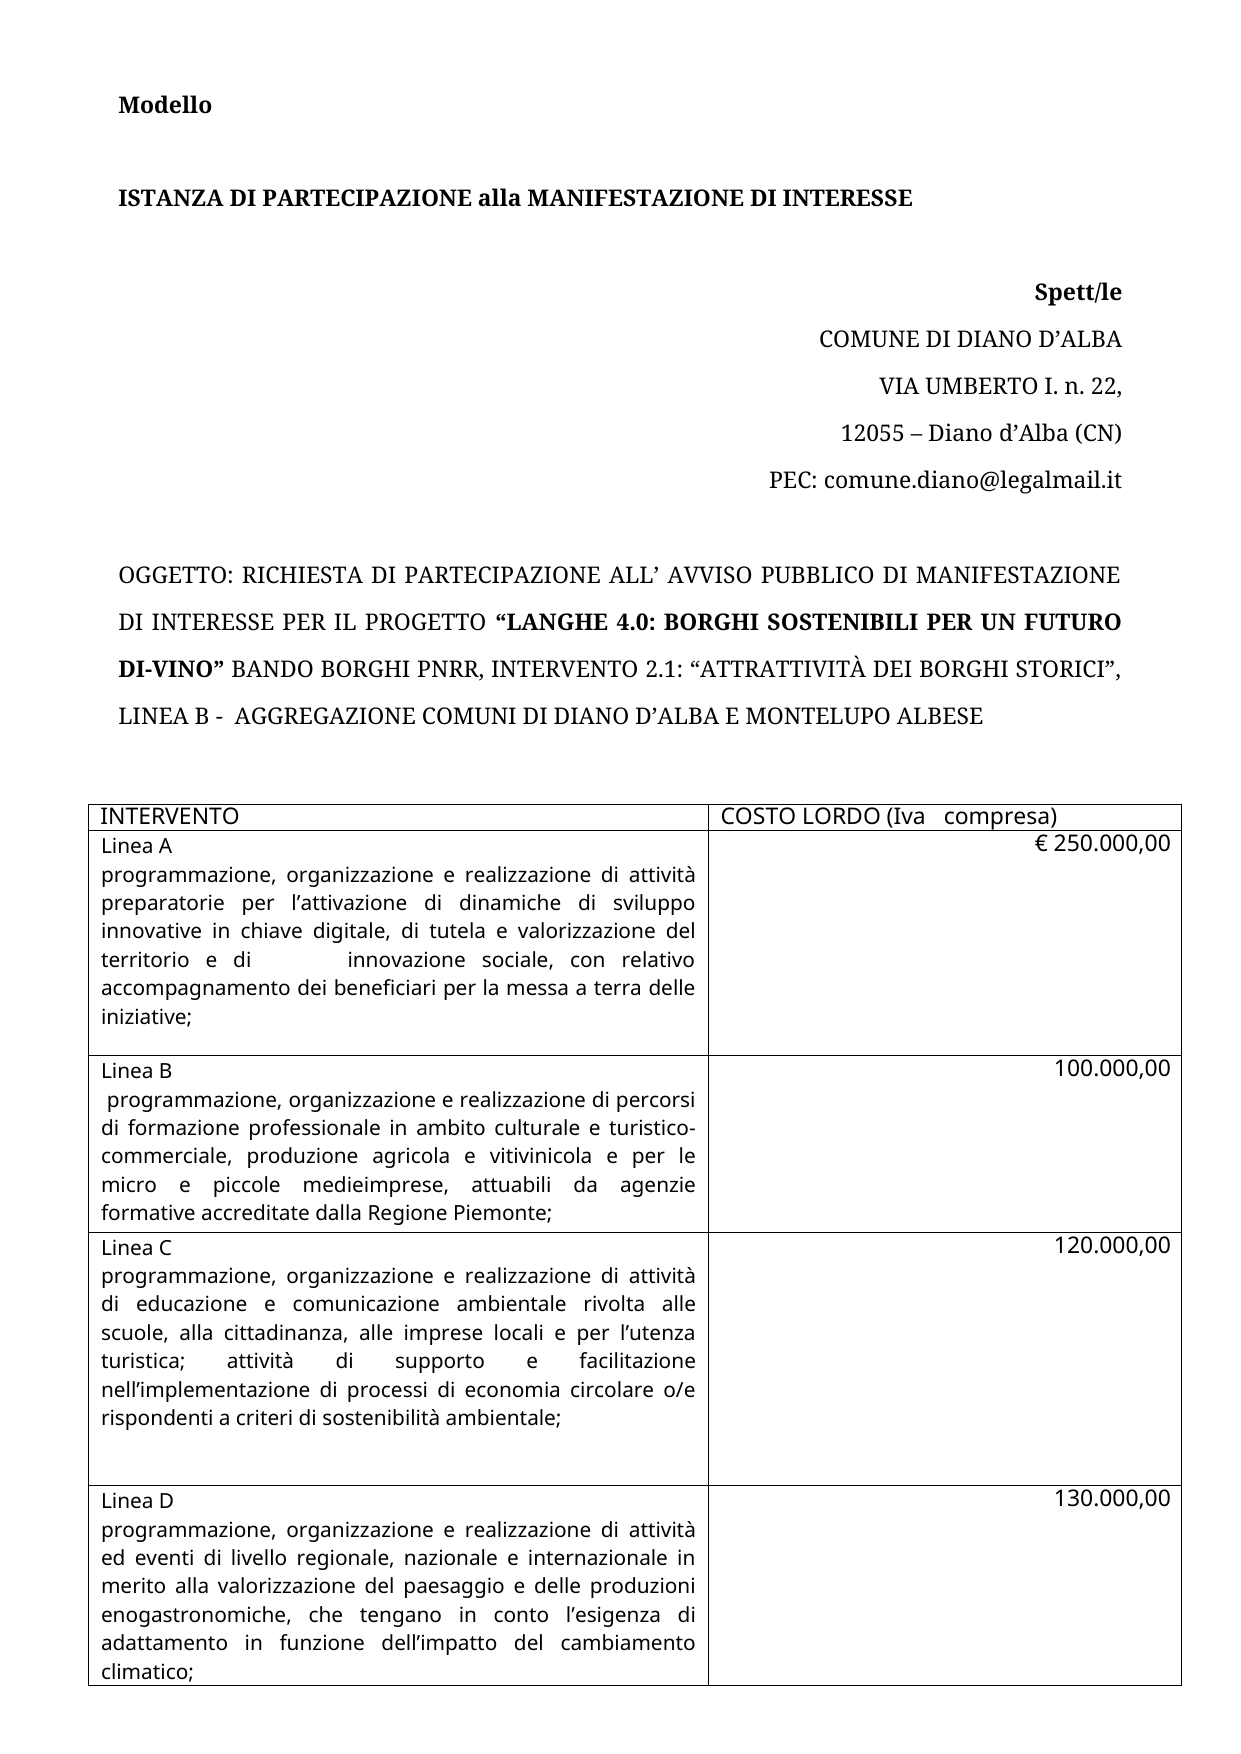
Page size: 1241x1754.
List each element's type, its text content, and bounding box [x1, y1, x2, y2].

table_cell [89, 1486, 708, 1685]
table_cell 130.000,00 [709, 1486, 1181, 1685]
text OGGETTO: RICHIESTA DI PARTECIPAZIONE ALL’ AVVISO PUBBLICO DI MANIFESTAZIONE DI INTERESSE PER IL PROGETTO “LANGHE 4.0: BORGHI SOSTENIBILI PER UN FUTURO DI-VINO” BANDO BORGHI PNRR, INTERVENTO 2.1: “ATTRATTIVITÀ DEI BORGHI STORICI”, LINEA B - AGGREGAZIONE COMUNI DI DIANO D’ALBA E MONTELUPO ALBESE [118, 559, 1122, 731]
table_cell Linea C programmazione, organizzazione e realizzazione di attività di educazione e comunicazione ambientale rivolta alle scuole, alla cittadinanza, alle imprese locali e per l’utenza turistica; attività di supporto e facilitazione nell’implementazione di processi di economia circolare o/e rispondenti a criteri di sostenibilità ambientale; [89, 1233, 708, 1485]
text ISTANZA DI PARTECIPAZIONE alla MANIFESTAZIONE DI INTERESSE [118, 182, 1122, 214]
table_cell 100.000,00 [709, 1056, 1181, 1232]
text PEC: comune.diano@legalmail.it [118, 464, 1122, 495]
text 12055 – Diano d’Alba (CN) [118, 417, 1122, 448]
table_cell € 250.000,00 [709, 831, 1181, 1055]
table_header COSTO LORDO (Iva compresa) [709, 805, 1181, 830]
table_cell 120.000,00 [709, 1233, 1181, 1485]
text VIA UMBERTO I. n. 22, [118, 370, 1122, 401]
text COMUNE DI DIANO D’ALBA [118, 323, 1122, 354]
table_cell Linea A programmazione, organizzazione e realizzazione di attività preparatorie per l’attivazione di dinamiche di sviluppo innovative in chiave digitale, di tutela e valorizzazione del territorio e di innovazione sociale, con relativo accompagnamento dei beneficiari per la messa a terra delle iniziative; [89, 831, 708, 1055]
text Spett/le [118, 276, 1122, 307]
text Modello [118, 89, 1122, 120]
table_header INTERVENTO [89, 805, 708, 830]
table_cell Linea B programmazione, organizzazione e realizzazione di percorsi di formazione professionale in ambito culturale e turistico-commerciale, produzione agricola e vitivinicola e per le micro e piccole medieimprese, attuabili da agenzie formative accreditate dalla Regione Piemonte; [89, 1056, 708, 1232]
